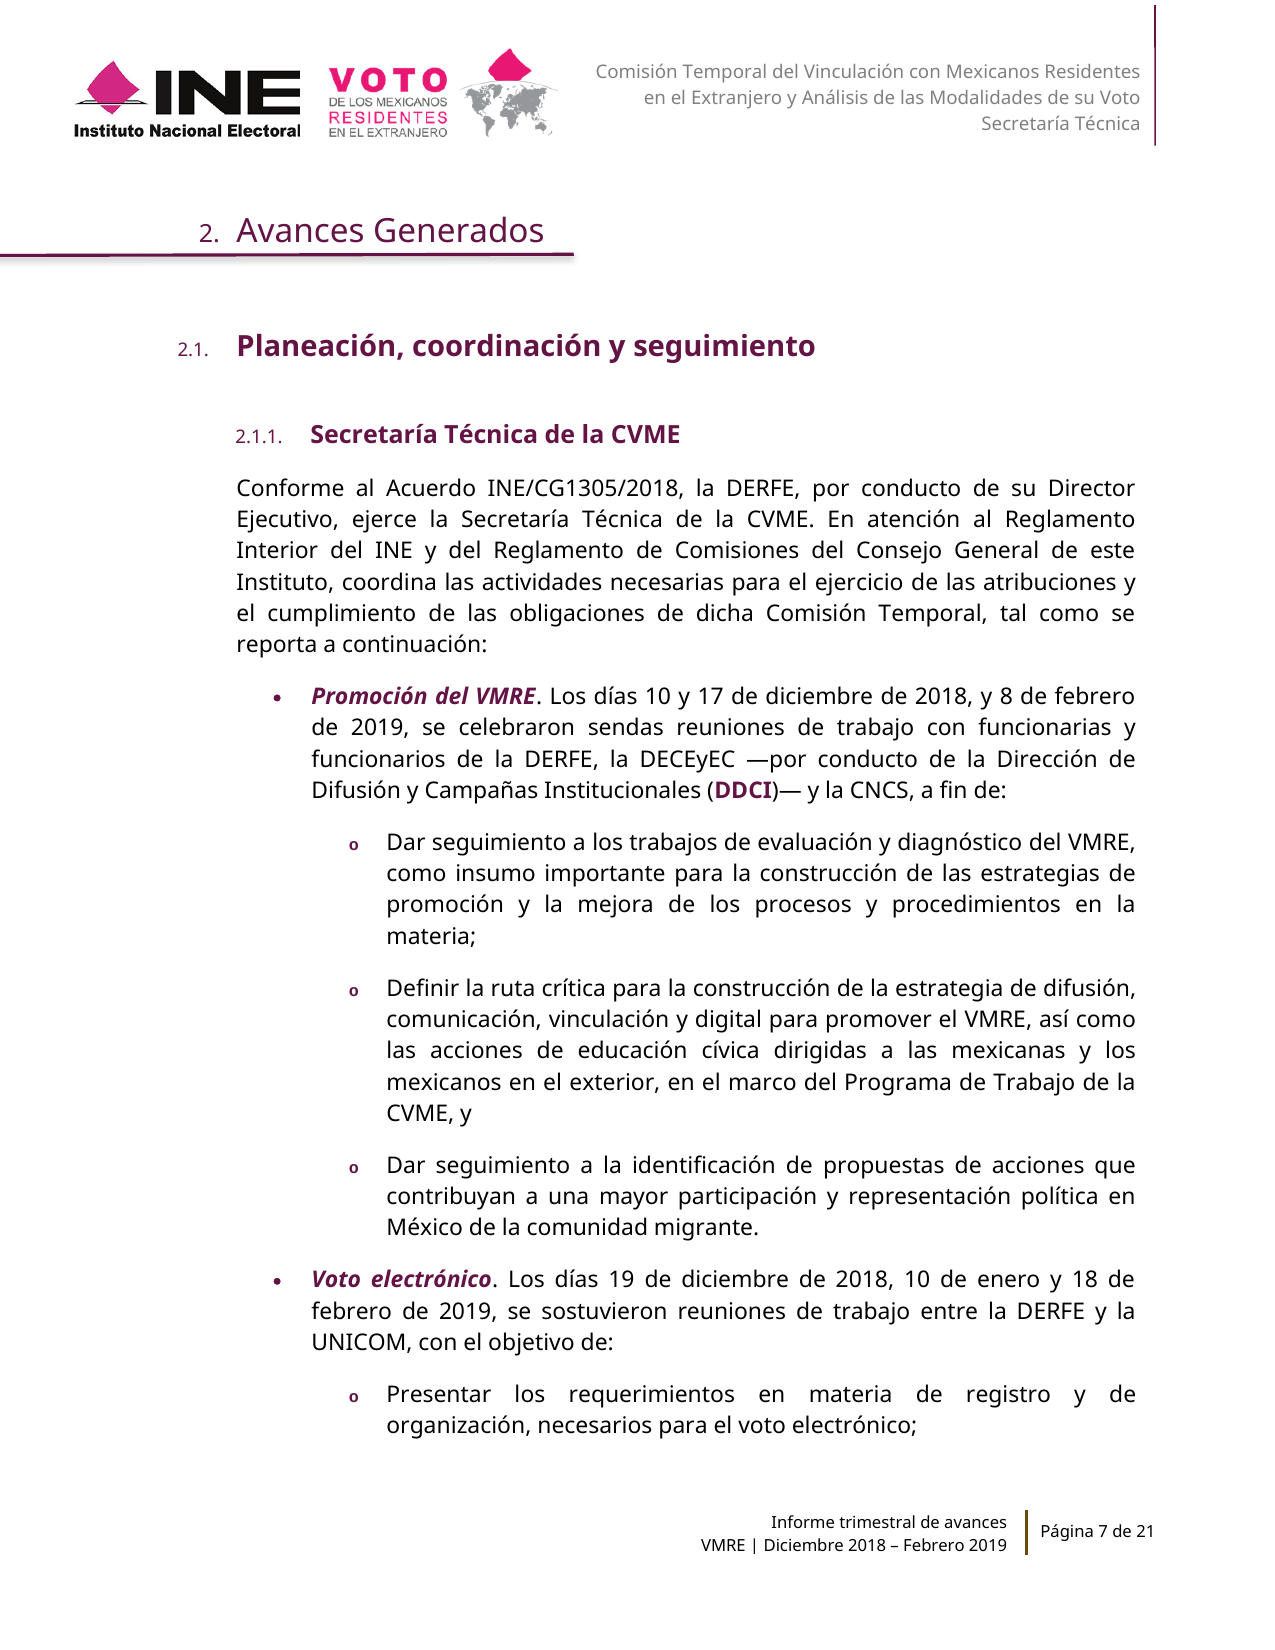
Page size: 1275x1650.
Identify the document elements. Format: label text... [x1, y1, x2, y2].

picture [69, 27, 567, 176]
list Promoción del VMRE. Los días 10 y 17 de diciembre de 2018, y 8 de febrero de 2019, se celebraron sendas reuniones de trabajo con funcionarias y funcionarios de la DERFE, la DECEyEC —por conducto de la Dirección de Difusión y Campañas Institucionales (DDCI)— y la CNCS, a fin de: [274, 680, 1137, 805]
subtitle Planeación, coordinación y seguimiento [177, 325, 1137, 365]
list Presentar los requerimientos en materia de registro y de organización, necesarios para el voto electrónico; [349, 1378, 1137, 1441]
list Secretaría Técnica de la CVME [235, 417, 1137, 451]
list Avances Generados [199, 207, 1137, 252]
text Conforme al Acuerdo INE/CG1305/2018, la DERFE, por conducto de su Director Ejecutivo, ejerce la Secretaría Técnica de la CVME. En atención al Reglamento Interior del INE y del Reglamento de Comisiones del Consejo General de este Instituto, coordina las actividades necesarias para el ejercicio de las atribuciones y el cumplimiento de las obligaciones de dicha Comisión Temporal, tal como se reporta a continuación: [236, 472, 1137, 659]
list Definir la ruta crítica para la construcción de la estrategia de difusión, comunicación, vinculación y digital para promover el VMRE, así como las acciones de educación cívica dirigidas a las mexicanas y los mexicanos en el exterior, en el marco del Programa de Trabajo de la CVME, y [349, 972, 1137, 1128]
list Dar seguimiento a los trabajos de evaluación y diagnóstico del VMRE, como insumo importante para la construcción de las estrategias de promoción y la mejora de los procesos y procedimientos en la materia; [349, 826, 1137, 951]
list Dar seguimiento a la identificación de propuestas de acciones que contribuyan a una mayor participación y representación política en México de la comunidad migrante. [349, 1149, 1137, 1243]
list Voto electrónico. Los días 19 de diciembre de 2018, 10 de enero y 18 de febrero de 2019, se sostuvieron reuniones de trabajo entre la DERFE y la UNICOM, con el objetivo de: [274, 1263, 1137, 1357]
